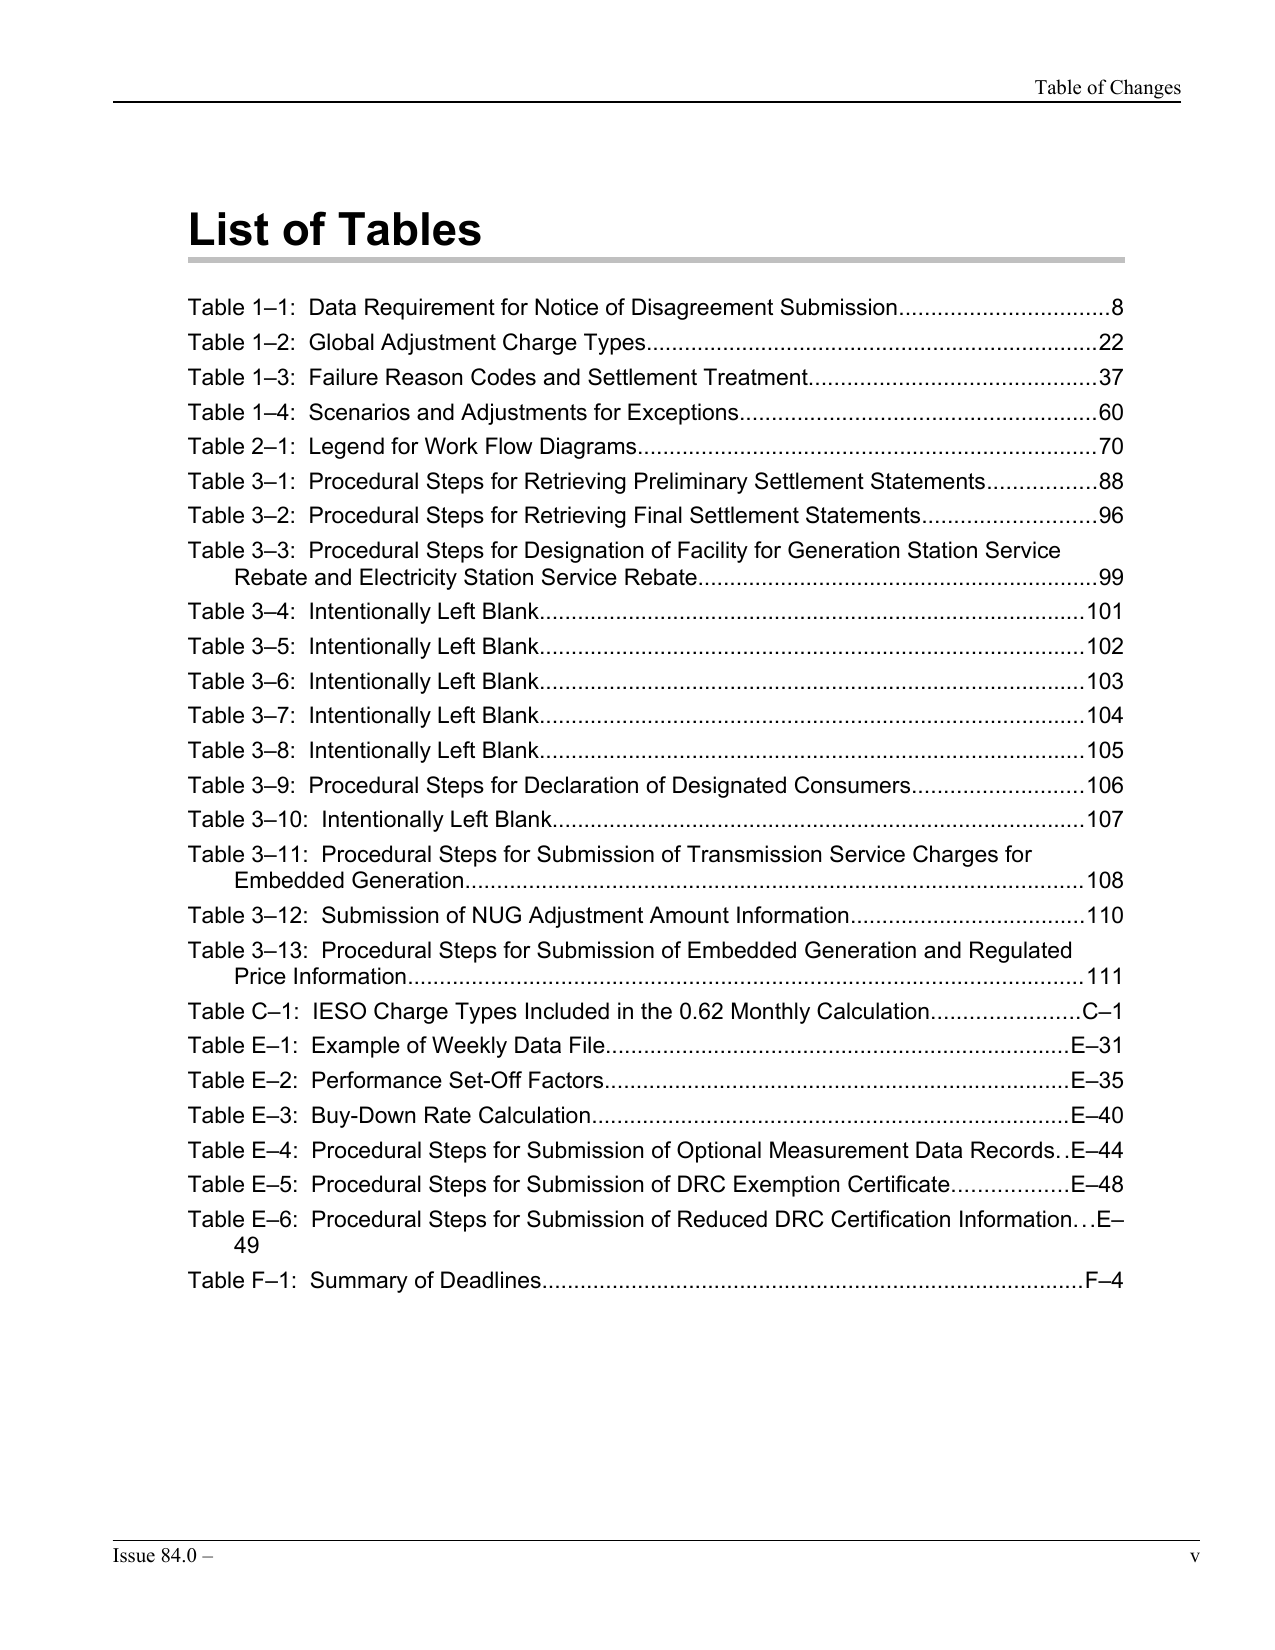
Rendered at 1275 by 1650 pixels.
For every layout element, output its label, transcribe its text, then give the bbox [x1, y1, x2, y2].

text Table 3–4: Intentionally Left Blank 101 [187, 598, 1125, 624]
text Table 3–10: Intentionally Left Blank 107 [187, 806, 1125, 833]
text Table E–3: Buy-Down Rate Calculation E–40 [187, 1102, 1125, 1128]
text Table 1–3: Failure Reason Codes and Settlement Treatment 37 [187, 364, 1125, 390]
text Table 1–2: Global Adjustment Charge Types 22 [187, 329, 1125, 355]
text Table 1–4: Scenarios and Adjustments for Exceptions 60 [187, 398, 1125, 425]
text Table E–2: Performance Set-Off Factors E–35 [187, 1067, 1125, 1093]
text Table E–1: Example of Weekly Data File E–31 [187, 1032, 1125, 1059]
text Table 3–1: Procedural Steps for Retrieving Preliminary Settlement Statements 88 [187, 468, 1125, 494]
text Table 3–2: Procedural Steps for Retrieving Final Settlement Statements 96 [187, 502, 1125, 529]
text Table 3–9: Procedural Steps for Declaration of Designated Consumers 106 [187, 772, 1125, 798]
text Table 3–13: Procedural Steps for Submission of Embedded Generation and Regulated Price Information 111 [187, 937, 1125, 989]
text Table 3–8: Intentionally Left Blank 105 [187, 737, 1125, 763]
text Table 3–7: Intentionally Left Blank 104 [187, 702, 1125, 729]
text Table 3–11: Procedural Steps for Submission of Transmission Service Charges for Embedded Generation 108 [187, 841, 1125, 894]
text Table E–6: Procedural Steps for Submission of Reduced DRC Certification Information E–49 [187, 1206, 1125, 1259]
text Table 3–3: Procedural Steps for Designation of Facility for Generation Station Service Rebate and Electricity Station Service Rebate 99 [187, 537, 1125, 590]
text Table 3–6: Intentionally Left Blank 103 [187, 668, 1125, 694]
text Table E–5: Procedural Steps for Submission of DRC Exemption Certificate E–48 [187, 1171, 1125, 1198]
text List of Tables [187, 202, 1125, 263]
text Table 2–1: Legend for Work Flow Diagrams 70 [187, 433, 1125, 459]
text Table C–1: IESO Charge Types Included in the 0.62 Monthly Calculation C–1 [187, 998, 1125, 1024]
text Table 3–5: Intentionally Left Blank 102 [187, 633, 1125, 659]
text Table 1–1: Data Requirement for Notice of Disagreement Submission 8 [187, 294, 1125, 321]
text Table F–1: Summary of Deadlines F–4 [187, 1267, 1125, 1293]
text Table E–4: Procedural Steps for Submission of Optional Measurement Data Records E–44 [187, 1137, 1125, 1163]
text Table 3–12: Submission of NUG Adjustment Amount Information 110 [187, 902, 1125, 928]
